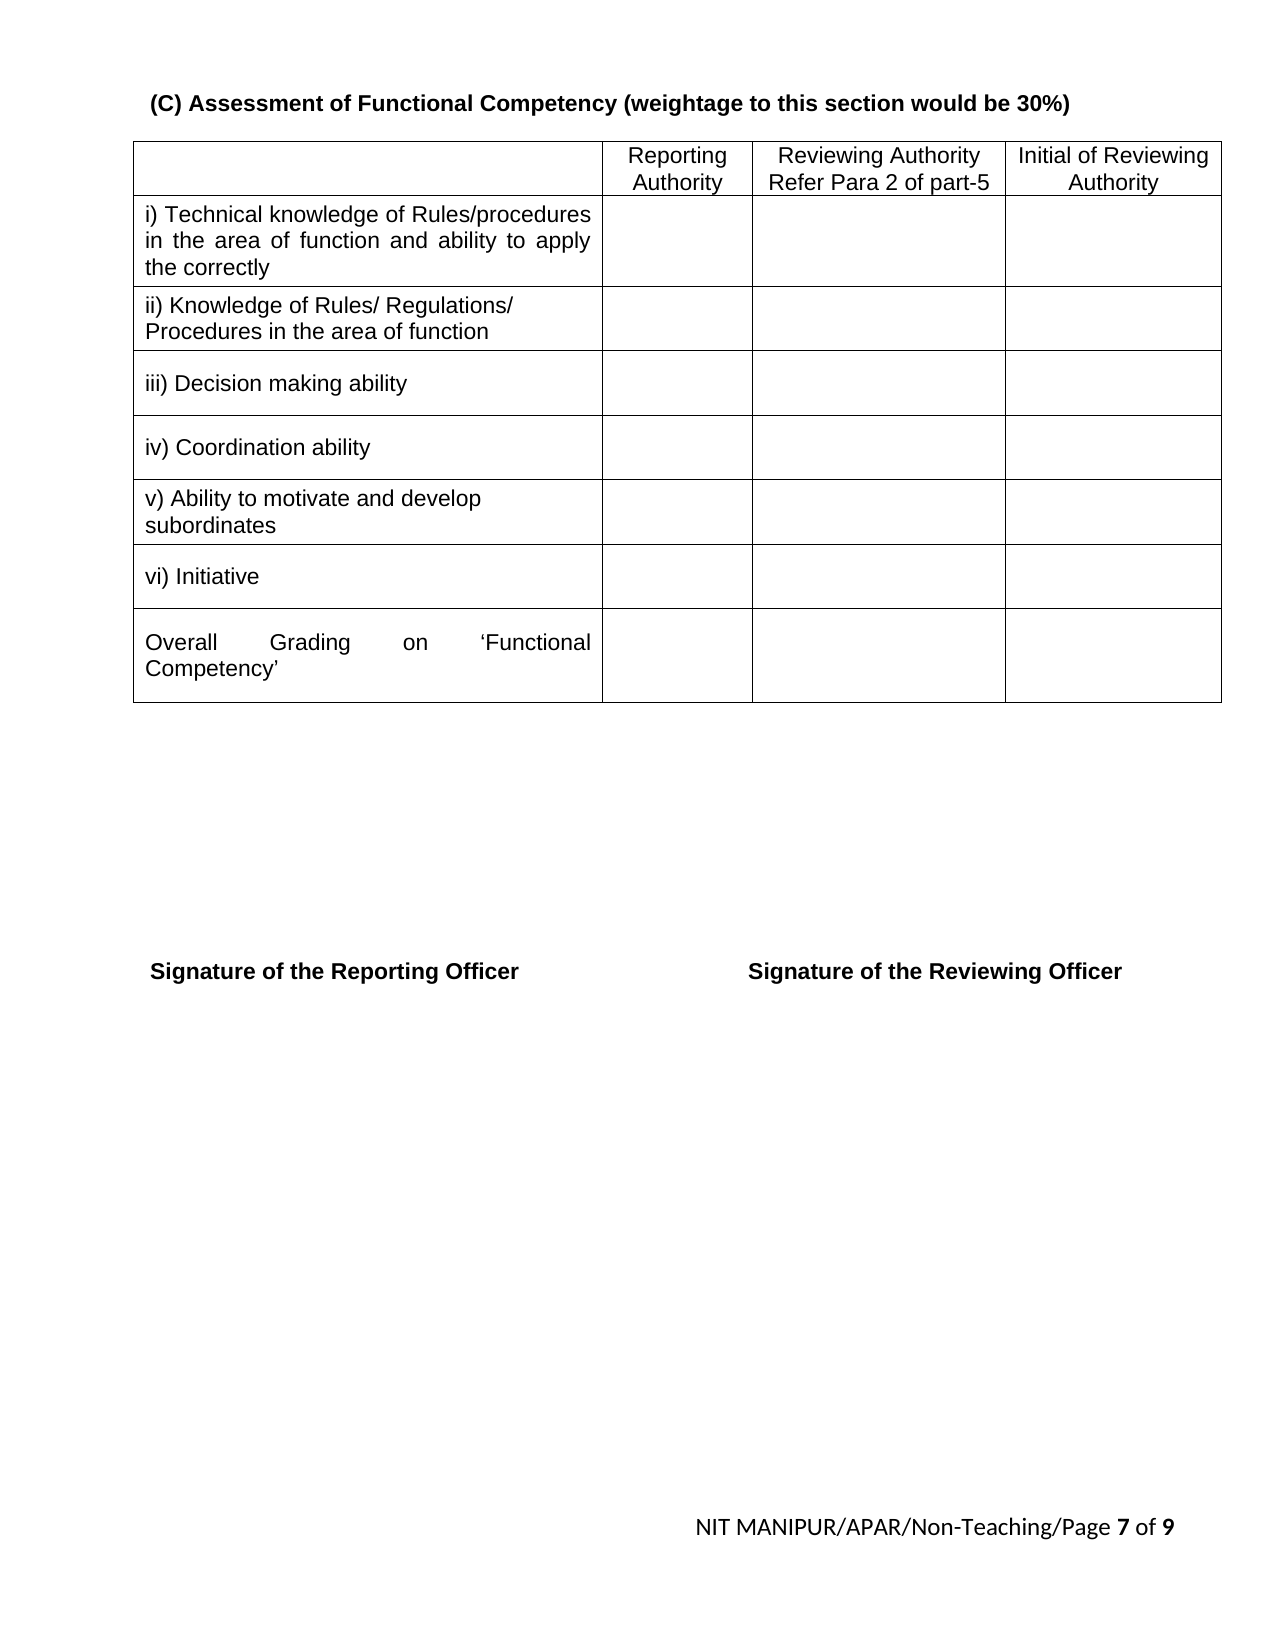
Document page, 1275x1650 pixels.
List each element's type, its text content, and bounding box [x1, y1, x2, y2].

table_header [134, 142, 602, 195]
table_cell iv) Coordination ability [134, 416, 602, 479]
table_cell [1006, 609, 1221, 702]
table_cell v) Ability to motivate and develop subordinates [134, 480, 602, 543]
text NIT MANIPUR/APAR/Non-Teaching/Page 7 of 9 [150, 1511, 1174, 1542]
table_cell [753, 416, 1005, 479]
table_cell [603, 416, 752, 479]
table_cell [1006, 287, 1221, 350]
table_cell [1006, 351, 1221, 414]
table_cell [1006, 416, 1221, 479]
text Signature of the Reporting Officer Signature of the Reviewing Officer [150, 958, 1125, 984]
table_cell [753, 480, 1005, 543]
table_cell [603, 196, 752, 286]
table_cell [1006, 545, 1221, 608]
table_cell iii) Decision making ability [134, 351, 602, 414]
table_cell [753, 196, 1005, 286]
table_header Reporting Authority [603, 142, 752, 195]
text (C) Assessment of Functional Competency (weightage to this section would be 30%) [150, 90, 1125, 116]
table_cell [753, 609, 1005, 702]
table_cell [603, 609, 752, 702]
table_cell [753, 287, 1005, 350]
table_cell [603, 287, 752, 350]
table_cell [1006, 480, 1221, 543]
table_cell [753, 351, 1005, 414]
table_cell ii) Knowledge of Rules/ Regulations/ Procedures in the area of function [134, 287, 602, 350]
table_cell vi) Initiative [134, 545, 602, 608]
table_header Initial of Reviewing Authority [1006, 142, 1221, 195]
table_cell [603, 480, 752, 543]
table_cell [603, 351, 752, 414]
table_cell [603, 545, 752, 608]
table_cell i) Technical knowledge of Rules/procedures in the area of function and ability to apply the correctly [134, 196, 602, 286]
table_cell [753, 545, 1005, 608]
table_header Reviewing Authority Refer Para 2 of part-5 [753, 142, 1005, 195]
table_cell Overall Grading on ‘Functional Competency’ [134, 609, 602, 702]
table_cell [1006, 196, 1221, 286]
